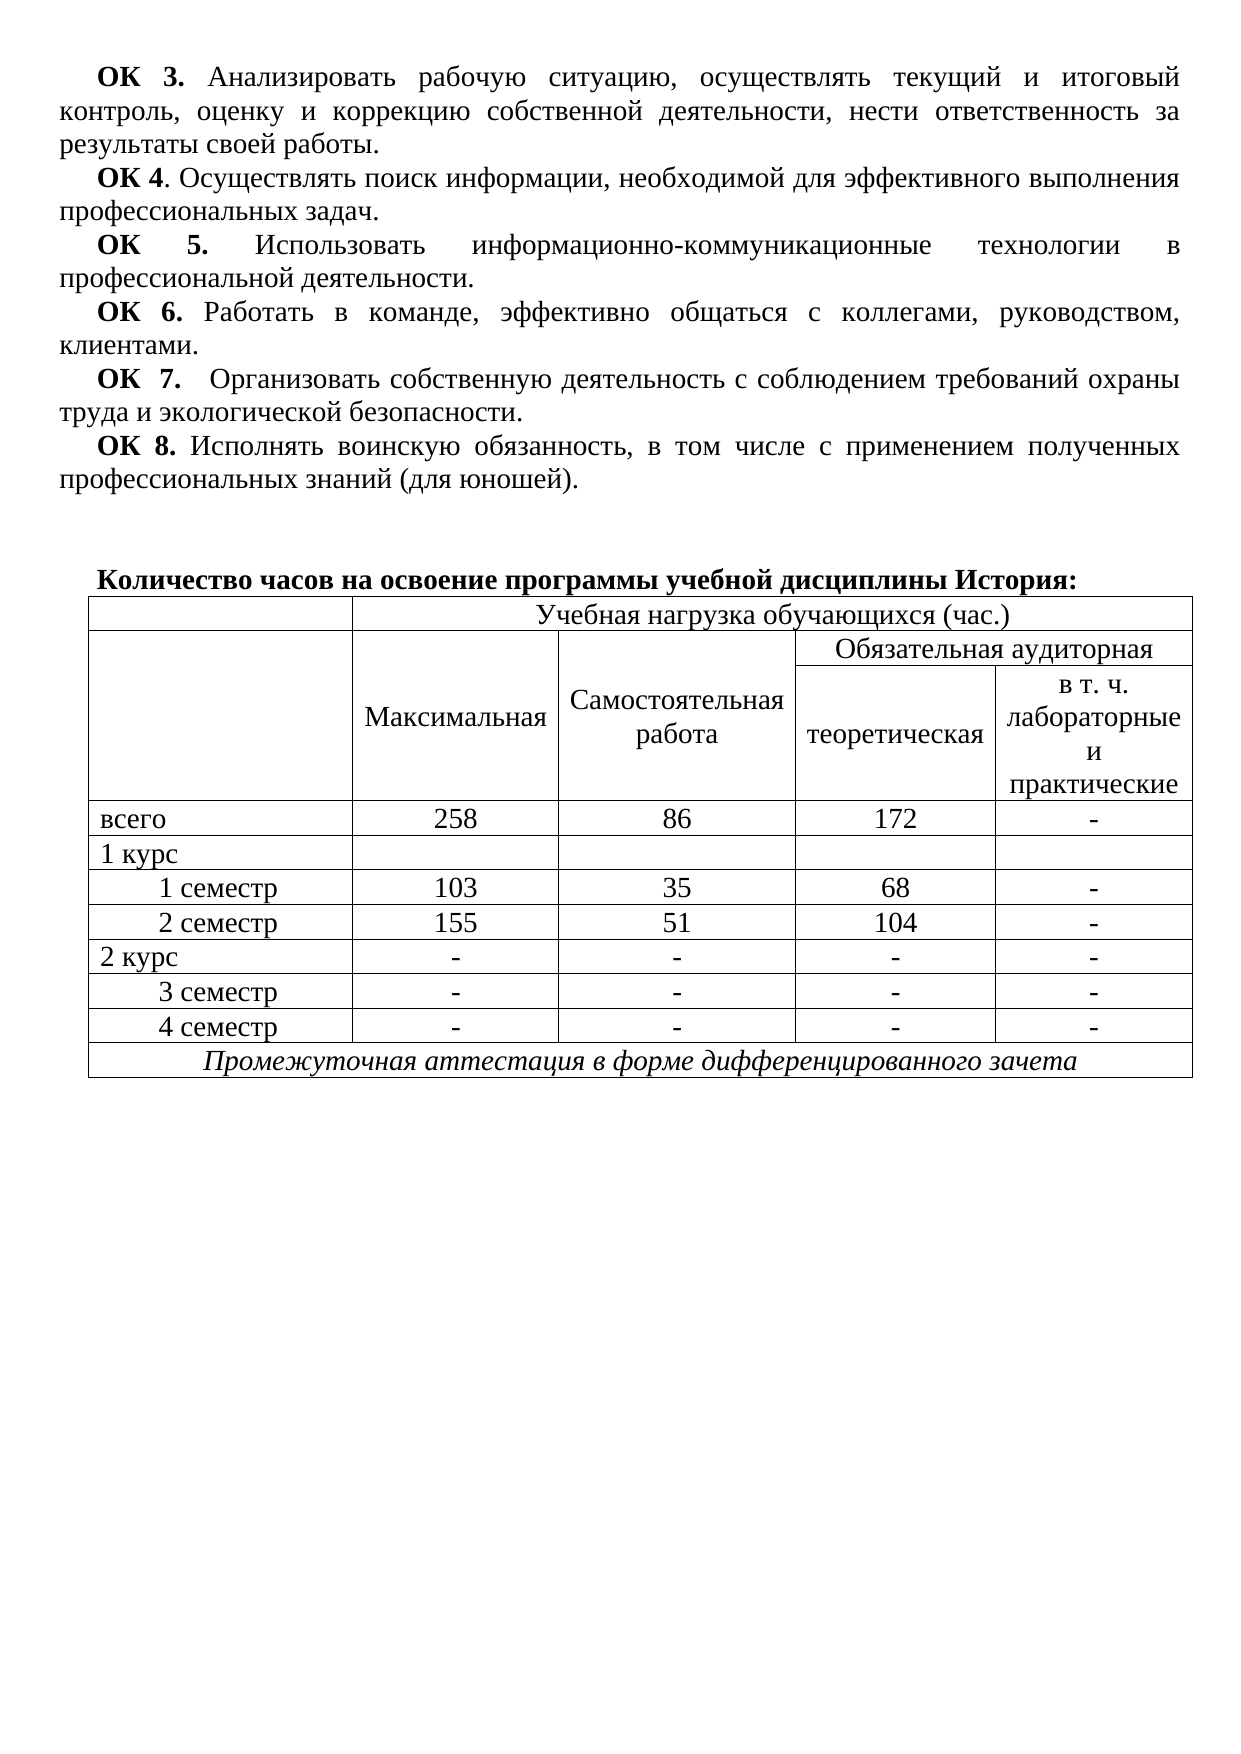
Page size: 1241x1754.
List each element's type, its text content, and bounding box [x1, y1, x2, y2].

table_cell [559, 836, 795, 869]
table_cell - [353, 940, 558, 973]
table_cell 68 [796, 870, 995, 904]
table_cell - [996, 1009, 1192, 1042]
table_cell Самостоятельная работа [559, 631, 795, 800]
text ОК 7. Организовать собственную деятельность с соблюдением требований охраны труда и экологической безопасности. [59, 361, 1181, 428]
table_cell 104 [796, 905, 995, 938]
table_cell Обязательная аудиторная [796, 631, 1192, 665]
table_cell - [996, 870, 1192, 904]
table_cell - [796, 974, 995, 1008]
table_cell 86 [559, 801, 795, 835]
table_cell 1 курс [89, 836, 352, 869]
table_cell 258 [353, 801, 558, 835]
table_cell 172 [796, 801, 995, 835]
table_cell 2 семестр [89, 905, 352, 938]
table_cell - [559, 940, 795, 973]
text ОК 4. Осуществлять поиск информации, необходимой для эффективного выполнения профессиональных задач. [59, 160, 1181, 227]
table_cell - [996, 905, 1192, 938]
table_cell 35 [559, 870, 795, 904]
table_cell [796, 836, 995, 869]
table_cell [89, 631, 352, 800]
list Количество часов на освоение программы учебной дисциплины История: [59, 562, 1181, 596]
table_cell - [996, 974, 1192, 1008]
table_cell 51 [559, 905, 795, 938]
table_cell 3 семестр [89, 974, 352, 1008]
table_cell - [996, 801, 1192, 835]
table_cell 155 [353, 905, 558, 938]
table_cell 1 семестр [89, 870, 352, 904]
table_cell всего [89, 801, 352, 835]
table_cell - [353, 1009, 558, 1042]
table_header [89, 597, 352, 630]
table_cell 103 [353, 870, 558, 904]
table_cell - [796, 1009, 995, 1042]
text ОК 3. Анализировать рабочую ситуацию, осуществлять текущий и итоговый контроль, оценку и коррекцию собственной деятельности, нести ответственность за результаты своей работы. [59, 59, 1181, 160]
table_cell 4 семестр [89, 1009, 352, 1042]
table_cell [996, 836, 1192, 869]
table_cell в т. ч. лабораторные и практические [996, 666, 1192, 800]
text ОК 6. Работать в команде, эффективно общаться с коллегами, руководством, клиентами. [59, 294, 1181, 361]
table_cell Промежуточная аттестация в форме дифференцированного зачета [89, 1043, 1192, 1077]
table_cell - [353, 974, 558, 1008]
table_header Учебная нагрузка обучающихся (час.) [353, 597, 1192, 630]
text ОК 5. Использовать информационно-коммуникационные технологии в профессиональной деятельности. [59, 227, 1181, 294]
table_cell [353, 836, 558, 869]
text ОК 8. Исполнять воинскую обязанность, в том числе с применением полученных профессиональных знаний (для юношей). [59, 428, 1181, 495]
table_cell - [559, 1009, 795, 1042]
table_cell - [996, 940, 1192, 973]
table_cell - [796, 940, 995, 973]
table_cell Максимальная [353, 631, 558, 800]
table_cell - [559, 974, 795, 1008]
table_cell 2 курс [89, 940, 352, 973]
table_cell теоретическая [796, 666, 995, 800]
